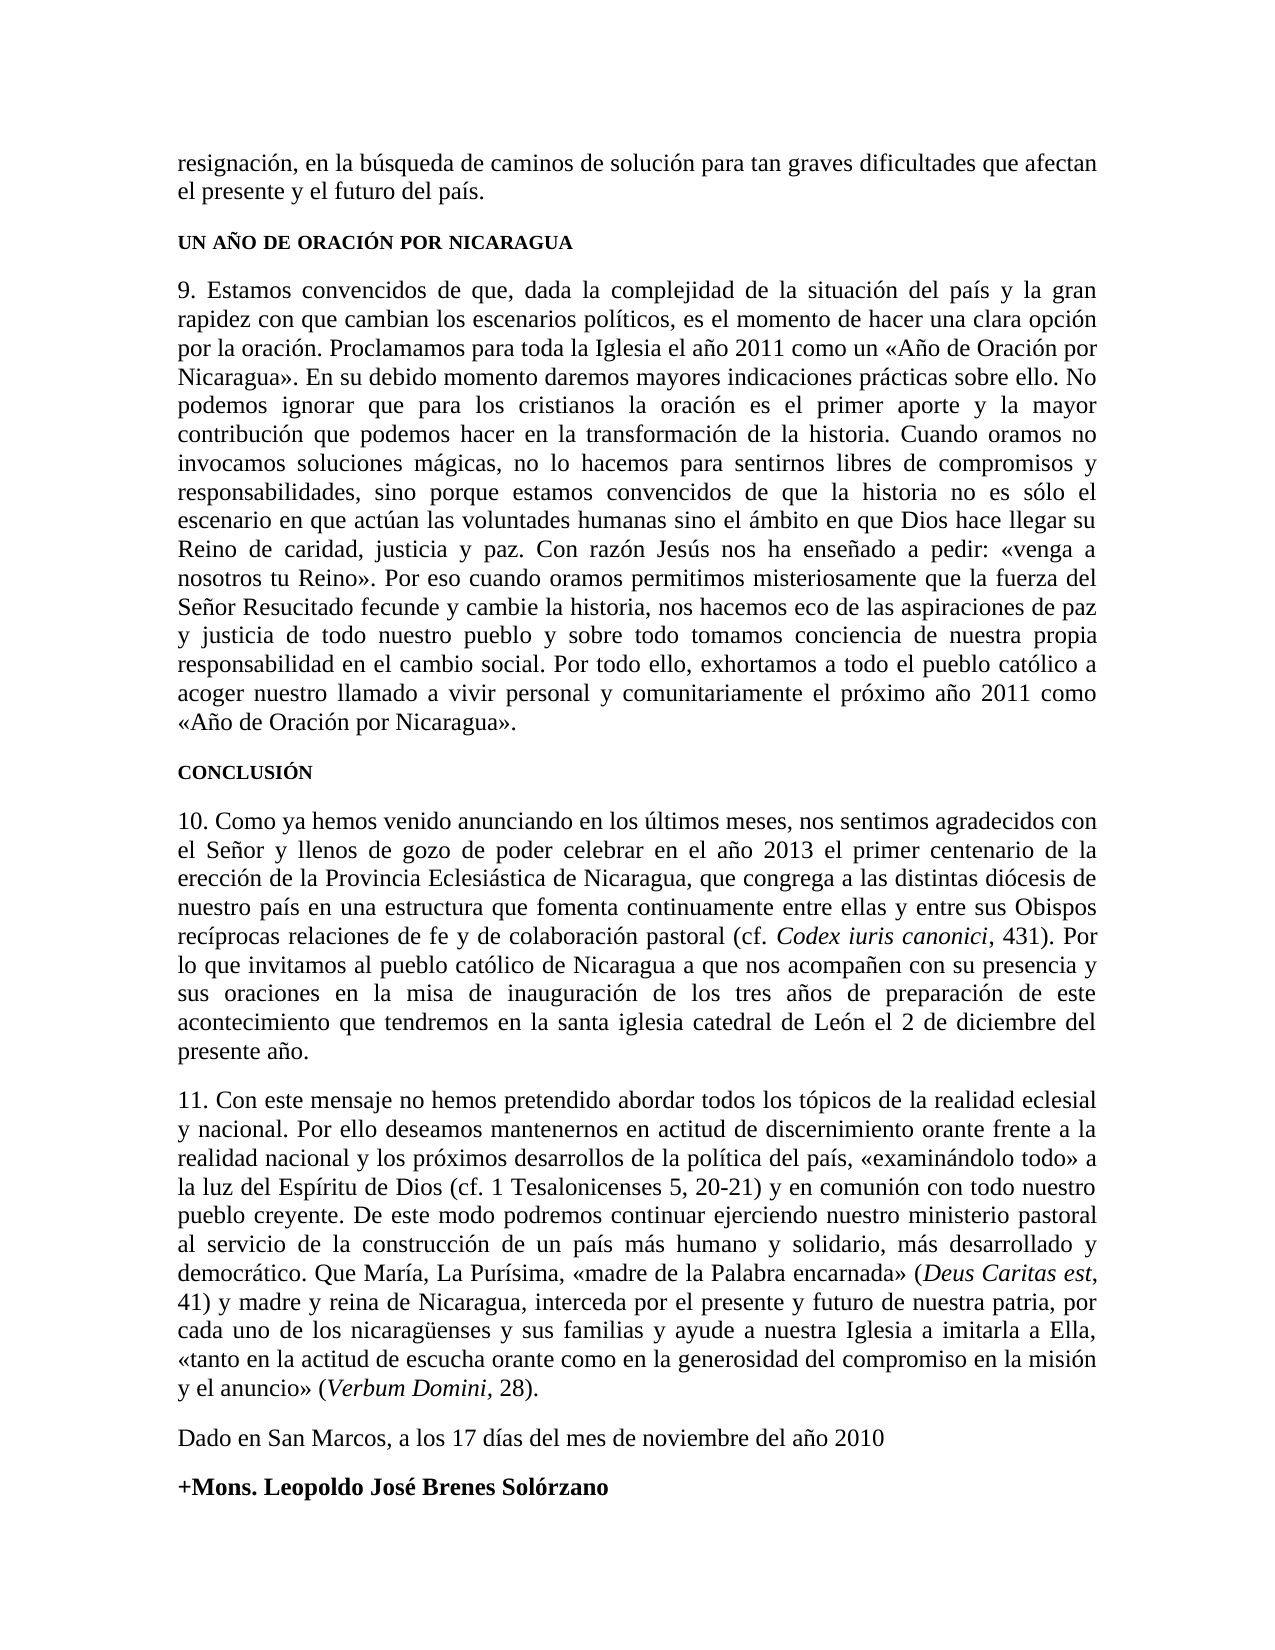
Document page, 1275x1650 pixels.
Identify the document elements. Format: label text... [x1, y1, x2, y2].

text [177, 148, 1098, 205]
text +Mons. Leopoldo José Brenes Solórzano [177, 1472, 1098, 1501]
text Dado en San Marcos, a los 17 días del mes de noviembre del año 2010 [177, 1423, 1098, 1451]
text conclusión [177, 756, 1098, 785]
text un año de oración por nicaragua [177, 226, 1098, 255]
text 9. Estamos convencidos de que, dada la complejidad de la situación del país y la gran rapidez con que cambian los escenarios políticos, es el momento de hacer una clara opción por la oración. Proclamamos para toda la Iglesia el año 2011 como un «Año de Oración por Nicaragua». En su debido momento daremos mayores indicaciones prácticas sobre ello. No podemos ignorar que para los cristianos la oración es el primer aporte y la mayor contribución que podemos hacer en la transformación de la historia. Cuando oramos no invocamos soluciones mágicas, no lo hacemos para sentirnos libres de compromisos y responsabilidades, sino porque estamos convencidos de que la historia no es sólo el escenario en que actúan las voluntades humanas sino el ámbito en que Dios hace llegar su Reino de caridad, justicia y paz. Con razón Jesús nos ha enseñado a pedir: «venga a nosotros tu Reino». Por eso cuando oramos permitimos misteriosamente que la fuerza del Señor Resucitado fecunde y cambie la historia, nos hacemos eco de las aspiraciones de paz y justicia de todo nuestro pueblo y sobre todo tomamos conciencia de nuestra propia responsabilidad en el cambio social. Por todo ello, exhortamos a todo el pueblo católico a acoger nuestro llamado a vivir personal y comunitariamente el próximo año 2011 como «Año de Oración por Nicaragua». [177, 276, 1098, 736]
text 10. Como ya hemos venido anunciando en los últimos meses, nos sentimos agradecidos con el Señor y llenos de gozo de poder celebrar en el año 2013 el primer centenario de la erección de la Provincia Eclesiástica de Nicaragua, que congrega a las distintas diócesis de nuestro país en una estructura que fomenta continuamente entre ellas y entre sus Obispos recíprocas relaciones de fe y de colaboración pastoral (cf. Codex iuris canonici, 431). Por lo que invitamos al pueblo católico de Nicaragua a que nos acompañen con su presencia y sus oraciones en la misa de inauguración de los tres años de preparación de este acontecimiento que tendremos en la santa iglesia catedral de León el 2 de diciembre del presente año. [177, 806, 1098, 1065]
text 11. Con este mensaje no hemos pretendido abordar todos los tópicos de la realidad eclesial y nacional. Por ello deseamos mantenernos en actitud de discernimiento orante frente a la realidad nacional y los próximos desarrollos de la política del país, «examinándolo todo» a la luz del Espíritu de Dios (cf. 1 Tesalonicenses 5, 20-21) y en comunión con todo nuestro pueblo creyente. De este modo podremos continuar ejerciendo nuestro ministerio pastoral al servicio de la construcción de un país más humano y solidario, más desarrollado y democrático. Que María, La Purísima, «madre de la Palabra encarnada» (Deus Caritas est, 41) y madre y reina de Nicaragua, interceda por el presente y futuro de nuestra patria, por cada uno de los nicaragüenses y sus familias y ayude a nuestra Iglesia a imitarla a Ella, «tanto en la actitud de escucha orante como en la generosidad del compromiso en la misión y el anuncio» (Verbum Domini, 28). [177, 1086, 1098, 1402]
